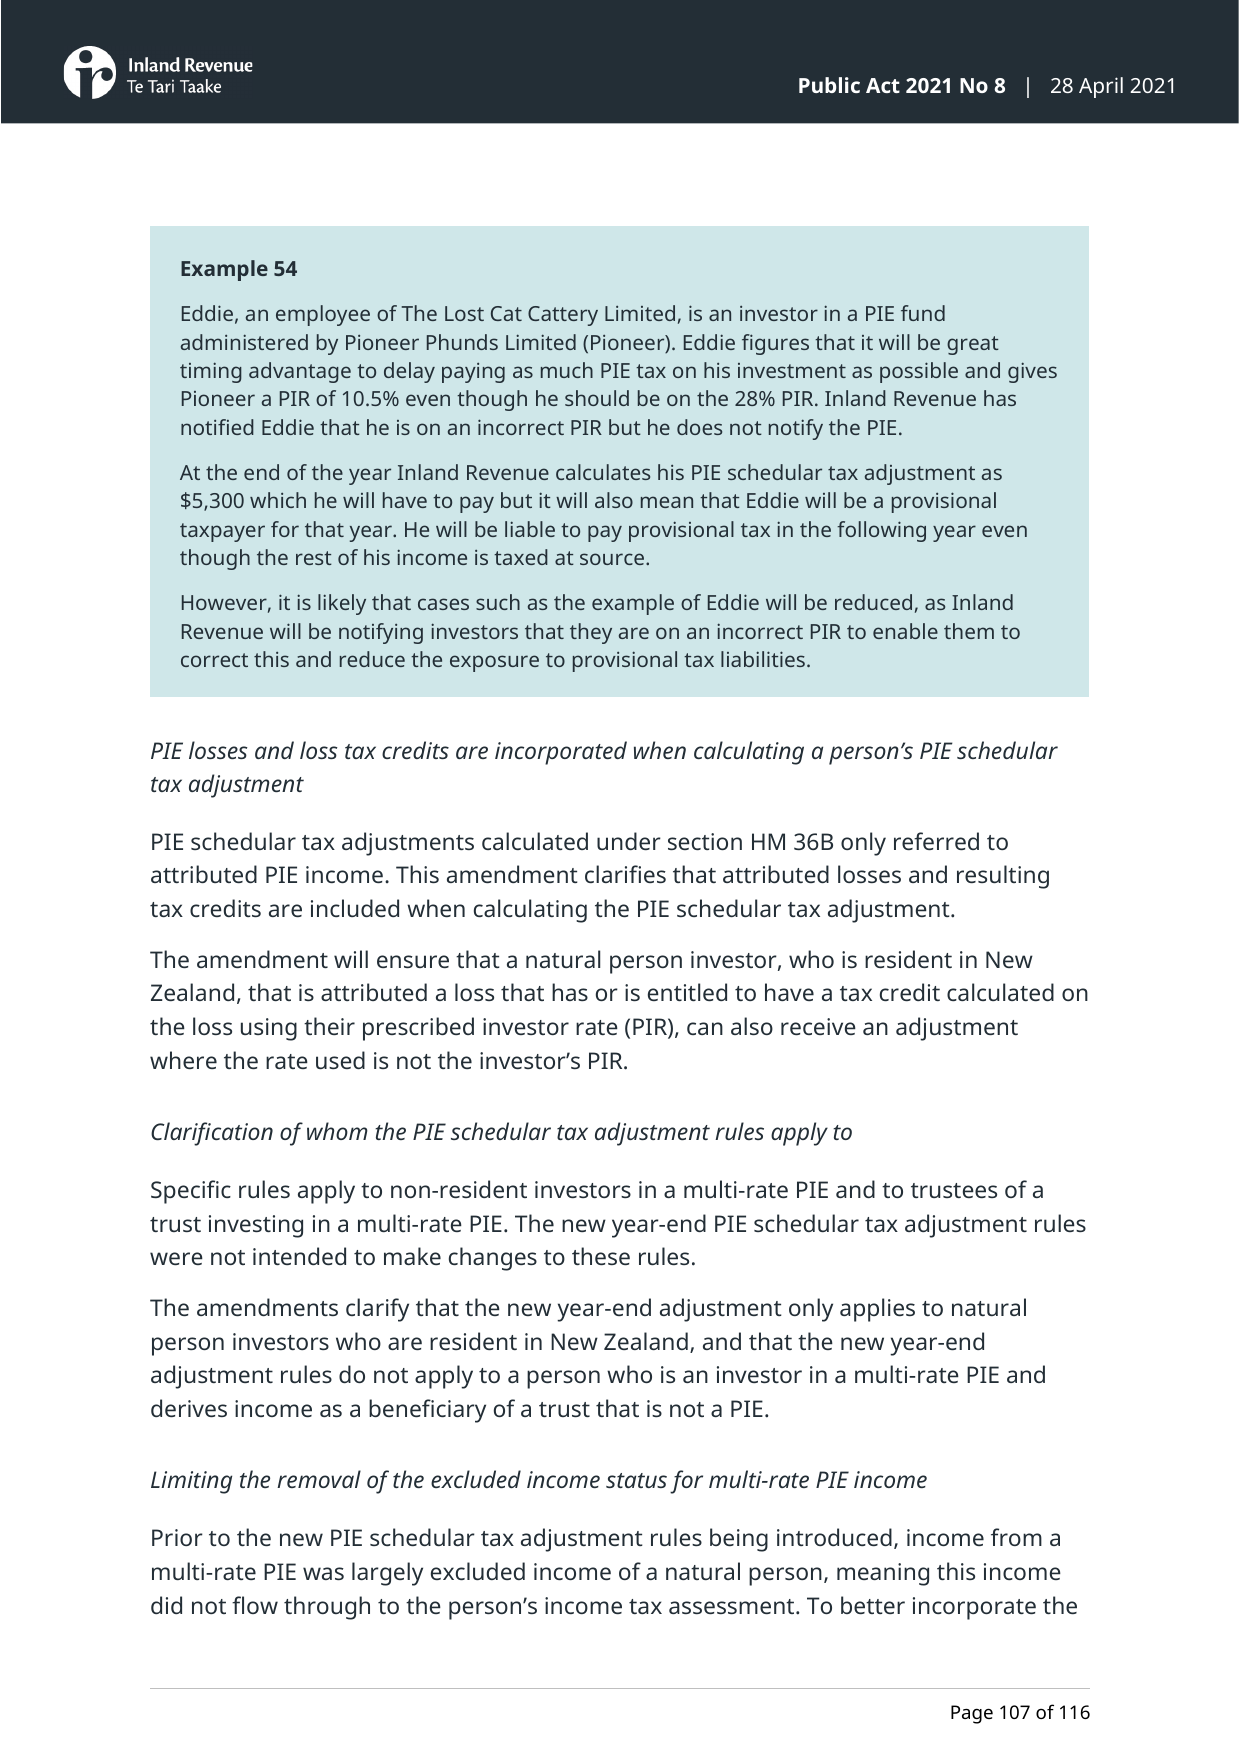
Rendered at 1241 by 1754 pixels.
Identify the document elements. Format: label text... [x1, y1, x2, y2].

text The amendment will ensure that a natural person investor, who is resident in New Zealand, that is attributed a loss that has or is entitled to have a tax credit calculated on the loss using their prescribed investor rate (PIR), can also receive an adjustment where the rate used is not the investor’s PIR. [150, 943, 1090, 1076]
table_header Example 54 Eddie, an employee of The Lost Cat Cattery Limited, is an investor in a PIE fund administered by Pioneer Phunds Limited (Pioneer). Eddie figures that it will be great timing advantage to delay paying as much PIE tax on his investment as possible and gives Pioneer a PIR of 10.5% even though he should be on the 28% PIR. Inland Revenue has notified Eddie that he is on an incorrect PIR but he does not notify the PIE. At the end of the year Inland Revenue calculates his PIE schedular tax adjustment as $5,300 which he will have to pay but it will also mean that Eddie will be a provisional taxpayer for that year. He will be liable to pay provisional tax in the following year even though the rest of his income is taxed at source. However, it is likely that cases such as the example of Eddie will be reduced, as Inland Revenue will be notifying investors that they are on an incorrect PIR to enable them to correct this and reduce the exposure to provisional tax liabilities. [150, 226, 1089, 697]
subtitle PIE losses and loss tax credits are incorporated when calculating a person’s PIE schedular tax adjustment [150, 735, 1090, 799]
text PIE schedular tax adjustments calculated under section HM 36B only referred to attributed PIE income. This amendment clarifies that attributed losses and resulting tax credits are included when calculating the PIE schedular tax adjustment. [150, 826, 1090, 924]
text Specific rules apply to non-resident investors in a multi-rate PIE and to trustees of a trust investing in a multi-rate PIE. The new year-end PIE schedular tax adjustment rules were not intended to make changes to these rules. [150, 1174, 1090, 1273]
subtitle Limiting the removal of the excluded income status for multi-rate PIE income [150, 1464, 1090, 1496]
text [150, 1522, 1090, 1621]
subtitle Clarification of whom the PIE schedular tax adjustment rules apply to [150, 1116, 1090, 1147]
picture [63, 46, 253, 99]
text The amendments clarify that the new year-end adjustment only applies to natural person investors who are resident in New Zealand, and that the new year-end adjustment rules do not apply to a person who is an investor in a multi-rate PIE and derives income as a beneficiary of a trust that is not a PIE. [150, 1292, 1090, 1424]
